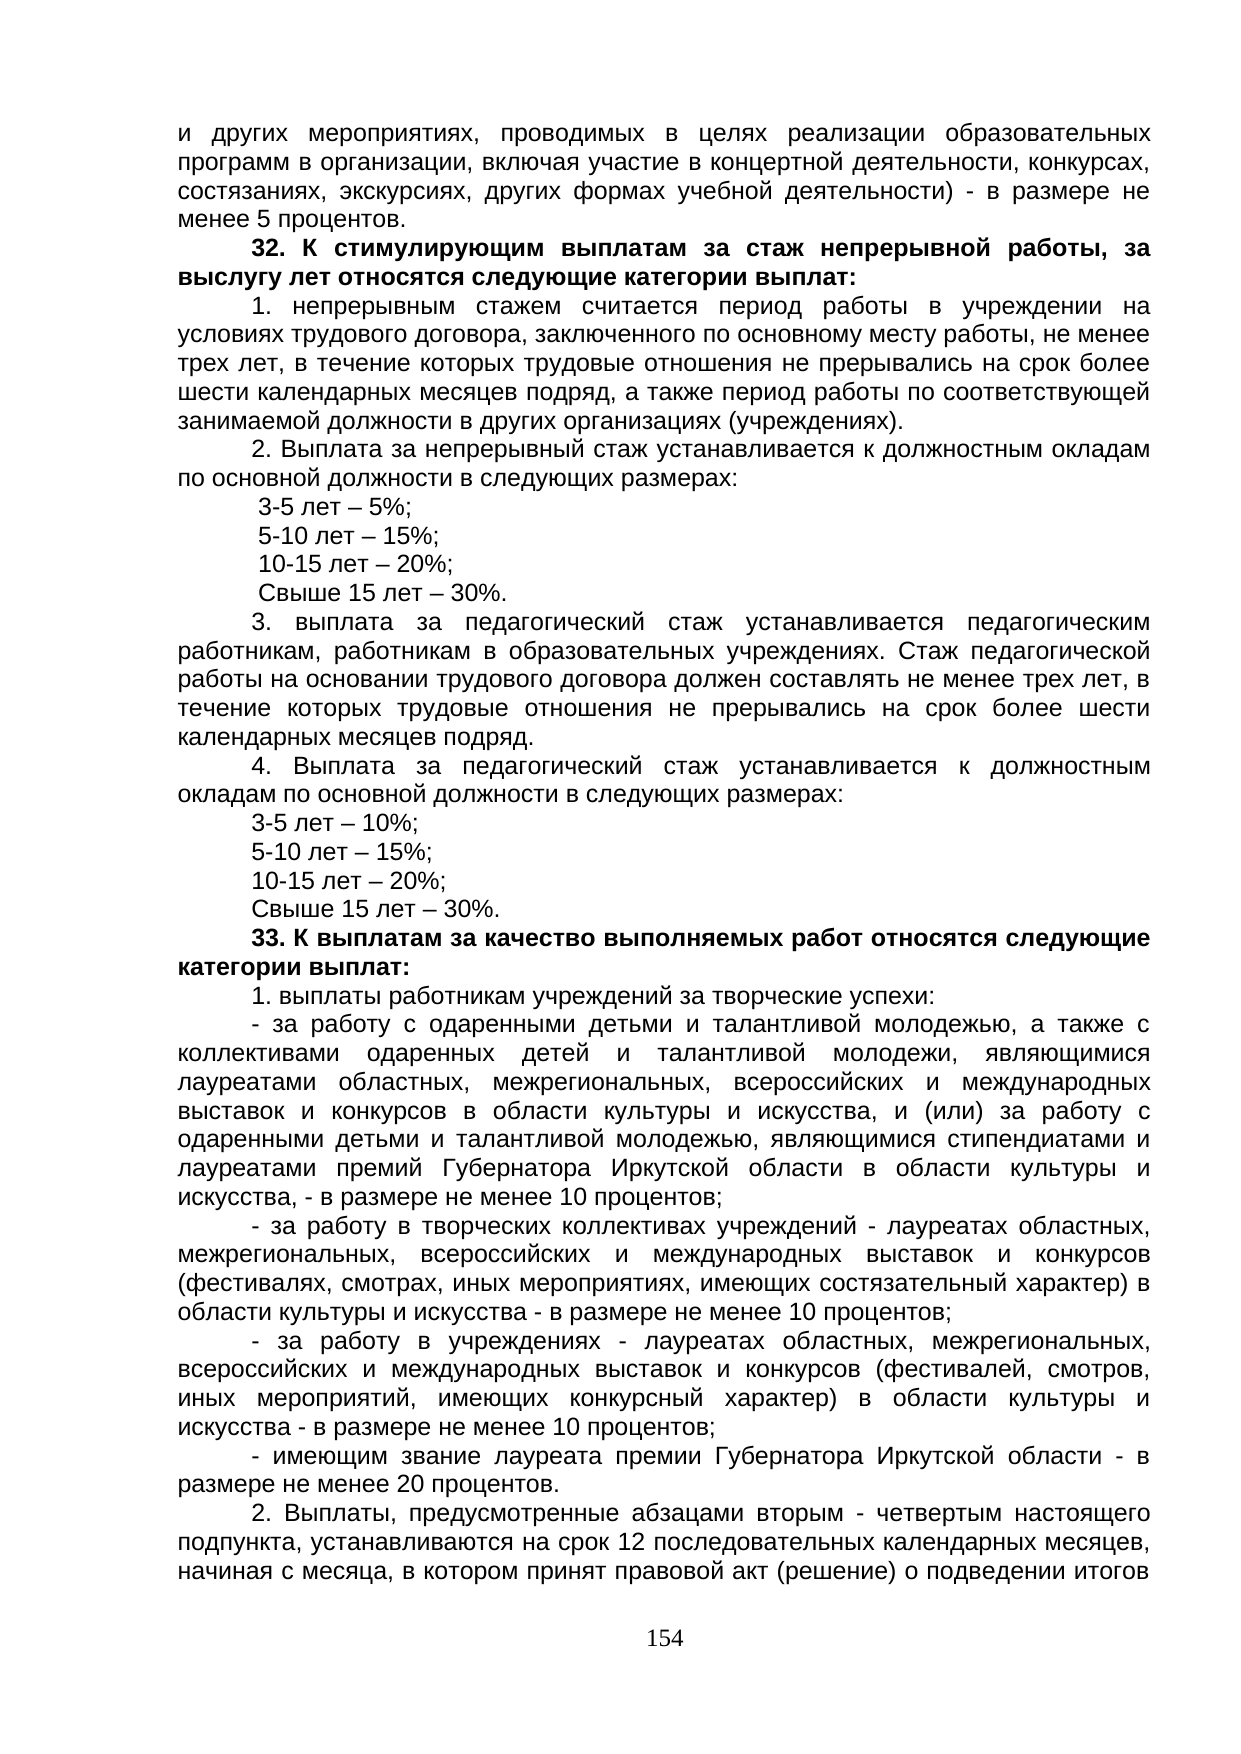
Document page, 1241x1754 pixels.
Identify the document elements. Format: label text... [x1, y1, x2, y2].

text 33. К выплатам за качество выполняемых работ относятся следующие категории выплат: [177, 923, 1152, 981]
text - за работу с одаренными детьми и талантливой молодежью, а также с коллективами одаренных детей и талантливой молодежи, являющимися лауреатами областных, межрегиональных, всероссийских и международных выставок и конкурсов в области культуры и искусства, и (или) за работу с одаренными детьми и талантливой молодежью, являющимися стипендиатами и лауреатами премий Губернатора Иркутской области в области культуры и искусства, - в размере не менее 10 процентов; [177, 1009, 1152, 1211]
text - имеющим звание лауреата премии Губернатора Иркутской области - в размере не менее 20 процентов. [177, 1441, 1152, 1498]
text 10-15 лет – 20%; [177, 549, 1152, 578]
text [177, 1498, 1152, 1584]
text 32. К стимулирующим выплатам за стаж непрерывной работы, за выслугу лет относятся следующие категории выплат: [177, 233, 1152, 291]
text 4. Выплата за педагогический стаж устанавливается к должностным окладам по основной должности в следующих размерах: [177, 751, 1152, 808]
text Свыше 15 лет – 30%. [177, 578, 1152, 607]
text 10-15 лет – 20%; [177, 866, 1152, 894]
text 3-5 лет – 10%; [177, 808, 1152, 837]
text Свыше 15 лет – 30%. [177, 894, 1152, 923]
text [177, 118, 1152, 233]
text 1. непрерывным стажем считается период работы в учреждении на условиях трудового договора, заключенного по основному месту работы, не менее трех лет, в течение которых трудовые отношения не прерывались на срок более шести календарных месяцев подряд, а также период работы по соответствующей занимаемой должности в других организациях (учреждениях). [177, 291, 1152, 434]
text 3. выплата за педагогический стаж устанавливается педагогическим работникам, работникам в образовательных учреждениях. Стаж педагогической работы на основании трудового договора должен составлять не менее трех лет, в течение которых трудовые отношения не прерывались на срок более шести календарных месяцев подряд. [177, 607, 1152, 751]
text - за работу в творческих коллективах учреждений - лауреатах областных, межрегиональных, всероссийских и международных выставок и конкурсов (фестивалях, смотрах, иных мероприятиях, имеющих состязательный характер) в области культуры и искусства - в размере не менее 10 процентов; [177, 1211, 1152, 1326]
text - за работу в учреждениях - лауреатах областных, межрегиональных, всероссийских и международных выставок и конкурсов (фестивалей, смотров, иных мероприятий, имеющих конкурсный характер) в области культуры и искусства - в размере не менее 10 процентов; [177, 1326, 1152, 1441]
text 5-10 лет – 15%; [177, 837, 1152, 866]
text 2. Выплата за непрерывный стаж устанавливается к должностным окладам по основной должности в следующих размерах: [177, 434, 1152, 492]
text 1. выплаты работникам учреждений за творческие успехи: [177, 981, 1152, 1009]
text 5-10 лет – 15%; [177, 521, 1152, 549]
text 3-5 лет – 5%; [177, 492, 1152, 521]
